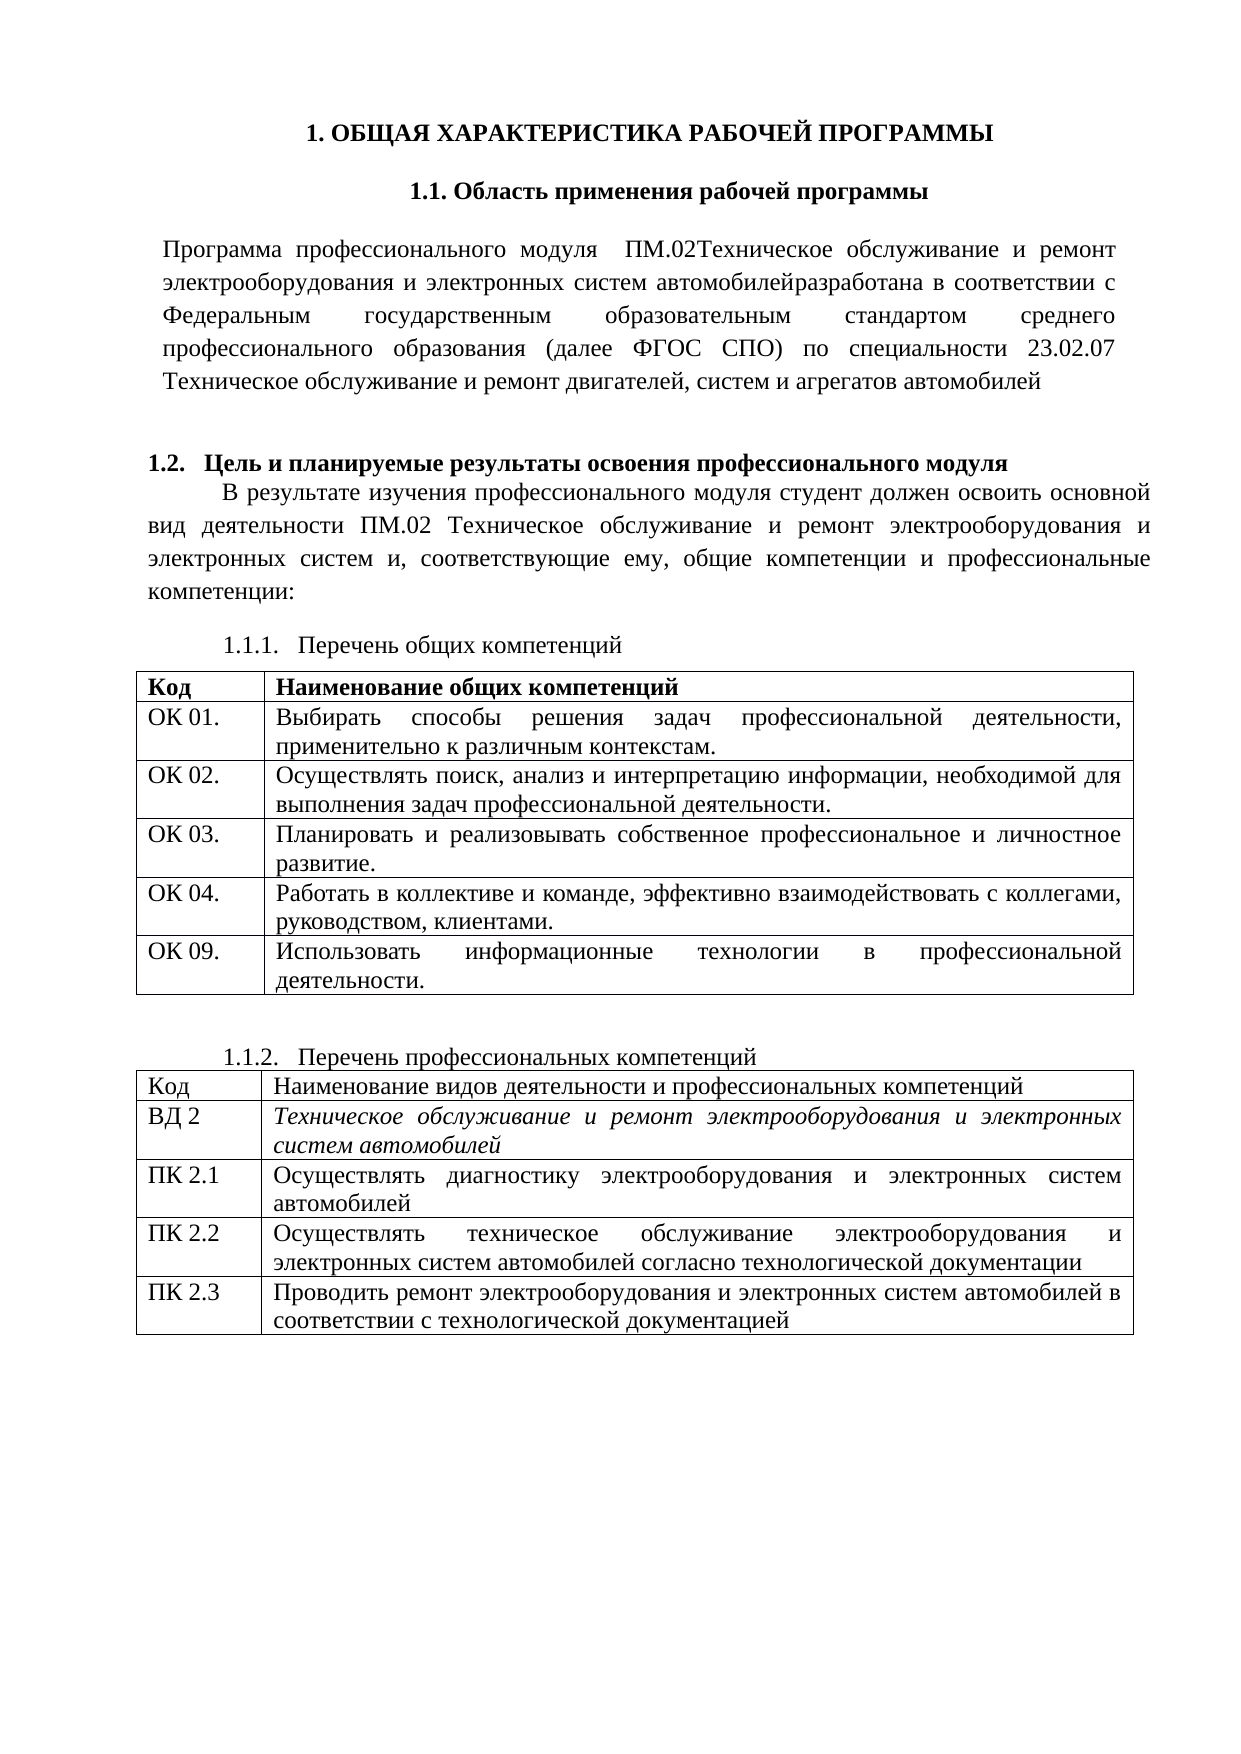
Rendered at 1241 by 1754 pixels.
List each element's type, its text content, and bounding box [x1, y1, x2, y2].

table_cell Работать в коллективе и команде, эффективно взаимодействовать с коллегами, руководством, клиентами. [265, 878, 1133, 935]
list Перечень общих компетенций [223, 630, 1152, 659]
table_cell ОК 09. [137, 936, 264, 994]
text Программа профессионального модуля ПМ.02Техническое обслуживание и ремонт электрооборудования и электронных систем автомобилейразработана в соответствии с Федеральным государственным образовательным стандартом среднего профессионального образования (далее ФГОС СПО) по специальности 23.02.07 Техническое обслуживание и ремонт двигателей, систем и агрегатов автомобилей [162, 234, 1116, 394]
table_cell ОК 02. [137, 761, 264, 818]
table_cell Выбирать способы решения задач профессиональной деятельности, применительно к различным контекстам. [265, 702, 1133, 759]
table_header Наименование видов деятельности и профессиональных компетенций [262, 1071, 1133, 1100]
table_cell Техническое обслуживание и ремонт электрооборудования и электронных систем автомобилей [262, 1101, 1133, 1159]
table_cell ОК 04. [137, 878, 264, 935]
table_cell ПК 2.3 [137, 1277, 261, 1334]
table_header Наименование общих компетенций [265, 672, 1133, 701]
table_cell Осуществлять техническое обслуживание электрооборудования и электронных систем автомобилей согласно технологической документации [262, 1218, 1133, 1276]
text 1. Общая характеристика рабочей программы [148, 118, 1152, 147]
list Перечень профессиональных компетенций [223, 1042, 1152, 1070]
table_cell Осуществлять поиск, анализ и интерпретацию информации, необходимой для выполнения задач профессиональной деятельности. [265, 761, 1133, 818]
table_cell ВД 2 [137, 1101, 261, 1159]
table_cell ПК 2.2 [137, 1218, 261, 1276]
table_header Код [137, 1071, 261, 1100]
table_cell Планировать и реализовывать собственное профессиональное и личностное развитие. [265, 819, 1133, 877]
table_cell ОК 01. [137, 702, 264, 759]
text 1.1. Область применения рабочей программы [148, 176, 1190, 205]
table_cell Осуществлять диагностику электрооборудования и электронных систем автомобилей [262, 1160, 1133, 1217]
table_header Код [137, 672, 264, 701]
table_cell Проводить ремонт электрооборудования и электронных систем автомобилей в соответствии с технологической документацией [262, 1277, 1133, 1334]
table_cell Использовать информационные технологии в профессиональной деятельности. [265, 936, 1133, 994]
table_cell ОК 03. [137, 819, 264, 877]
table_cell ПК 2.1 [137, 1160, 261, 1217]
text В результате изучения профессионального модуля студент должен освоить основной вид деятельности ПМ.02 Техническое обслуживание и ремонт электрооборудования и электронных систем и, соответствующие ему, общие компетенции и профессиональные компетенции: [148, 477, 1152, 605]
text 1.2. Цель и планируемые результаты освоения профессионального модуля [148, 448, 1152, 477]
